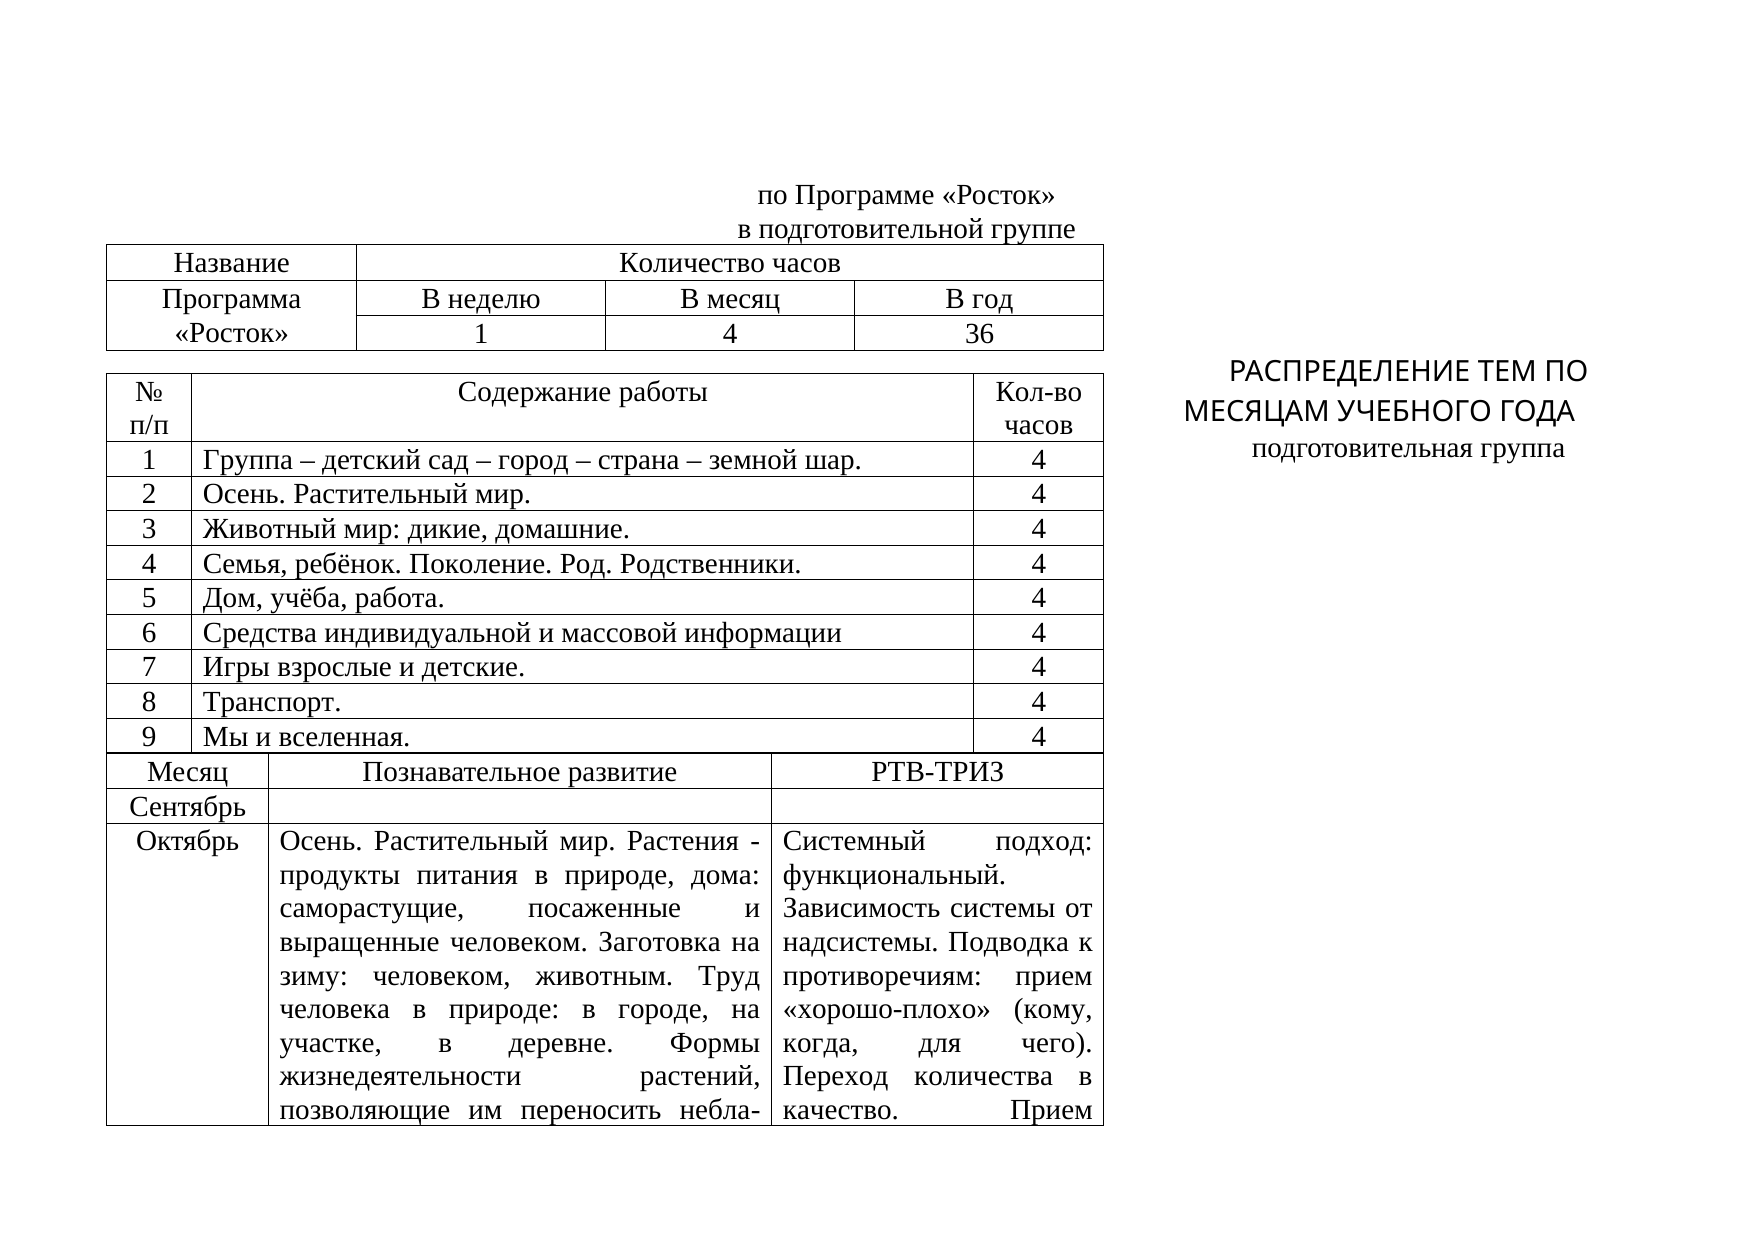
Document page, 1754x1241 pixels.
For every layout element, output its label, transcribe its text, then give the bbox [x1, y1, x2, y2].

table_header Кол-во часов [974, 374, 1103, 441]
table_header Название [107, 245, 356, 280]
text подготовительная группа [1104, 430, 1636, 463]
table_header Месяц [107, 754, 268, 788]
table_cell Осень. Растительный мир. [192, 477, 973, 510]
text в подготовительной группе [118, 211, 1636, 244]
table_cell 4 [974, 580, 1103, 614]
table_cell 4 [974, 511, 1103, 545]
table_cell 6 [107, 615, 191, 648]
table_cell Мы и вселенная. [192, 719, 973, 752]
table_cell Животный мир: дикие, домашние. [192, 511, 973, 545]
table_cell Игры взрослые и детские. [192, 650, 973, 683]
table_cell 2 [107, 477, 191, 510]
table_cell 4 [974, 546, 1103, 579]
table_cell В год [855, 281, 1103, 315]
table_cell В месяц [606, 281, 854, 315]
table_header Содержание работы [192, 374, 973, 441]
table_cell Группа – детский сад – город – страна – земной шар. [192, 442, 973, 476]
table_header Познавательное развитие [269, 754, 771, 788]
table_header Количество часов [357, 245, 1103, 280]
table_header № п/п [107, 374, 191, 441]
table_cell 4 [974, 442, 1103, 476]
table_cell 7 [107, 650, 191, 683]
table_cell 4 [606, 316, 854, 349]
table_header РТВ-ТРИЗ [772, 754, 1103, 788]
table_cell Средства индивидуальной и массовой информации [192, 615, 973, 648]
table_cell 4 [974, 684, 1103, 718]
table_cell 9 [107, 719, 191, 752]
table_cell 5 [107, 580, 191, 614]
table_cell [269, 824, 771, 1125]
table_cell 8 [107, 684, 191, 718]
table_cell 1 [107, 442, 191, 476]
table_cell Транспорт. [192, 684, 973, 718]
table_cell 4 [974, 615, 1103, 648]
table_cell 36 [855, 316, 1103, 349]
table_cell 4 [107, 546, 191, 579]
table_cell Семья, ребёнок. Поколение. Род. Родственники. [192, 546, 973, 579]
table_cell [772, 824, 1103, 1125]
table_cell Дом, учёба, работа. [192, 580, 973, 614]
table_cell В неделю [357, 281, 605, 315]
table_cell 4 [974, 719, 1103, 752]
text по Программе «Росток» [118, 177, 1636, 211]
table_cell 4 [974, 650, 1103, 683]
table_cell Октябрь [107, 824, 268, 1125]
table_cell [772, 789, 1103, 822]
table_cell Сентябрь [107, 789, 268, 822]
table_cell 1 [357, 316, 605, 349]
table_cell Программа «Росток» [107, 281, 356, 349]
table_cell [269, 789, 771, 822]
table_cell 4 [974, 477, 1103, 510]
text РАСПРЕДЕЛЕНИЕ ТЕМ ПО МЕСЯЦАМ УЧЕБНОГО ГОДА [118, 351, 1636, 430]
table_cell 3 [107, 511, 191, 545]
